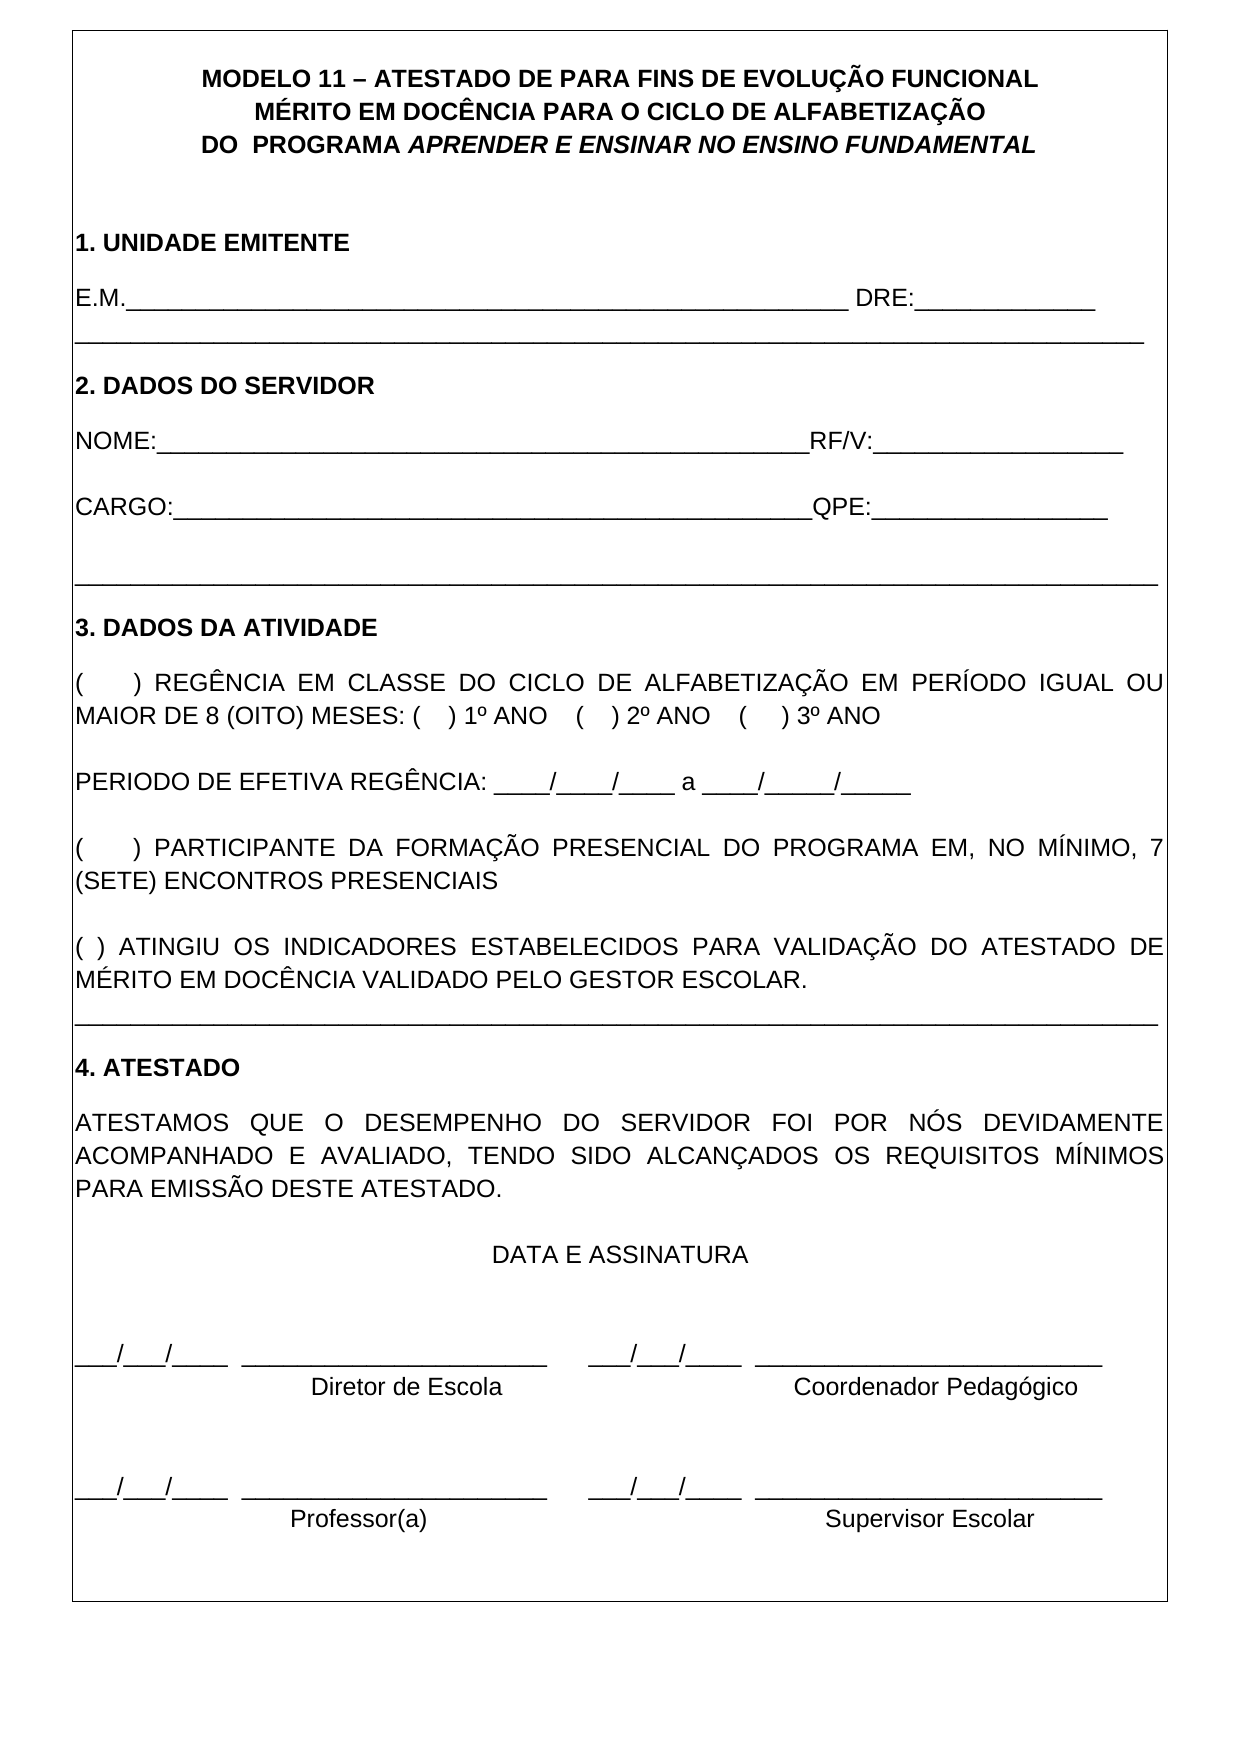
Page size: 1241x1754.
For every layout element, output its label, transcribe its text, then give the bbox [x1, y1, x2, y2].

text 2. DADOS DO SERVIDOR [73, 370, 1167, 400]
text ATESTAMOS QUE O DESEMPENHO DO SERVIDOR FOI POR NÓS DEVIDAMENTE ACOMPANHADO E AVALIADO, TENDO SIDO ALCANÇADOS OS REQUISITOS MÍNIMOS PARA EMISSÃO DESTE ATESTADO. [73, 1107, 1167, 1203]
text MODELO 11 – ATESTADO DE PARA FINS DE EVOLUÇÃO FUNCIONAL [73, 63, 1167, 92]
text 3. DADOS DA ATIVIDADE [73, 612, 1167, 642]
text E.M.____________________________________________________ DRE:_____________ [73, 282, 1167, 312]
text PERIODO DE EFETIVA REGÊNCIA: ____/____/____ a ____/_____/_____ [73, 766, 1167, 796]
text MÉRITO EM DOCÊNCIA PARA O CICLO DE ALFABETIZAÇÃO [73, 96, 1167, 125]
text 1. UNIDADE EMITENTE [73, 227, 1167, 257]
text NOME:_______________________________________________RF/V:__________________ [73, 425, 1167, 455]
text ( ) REGÊNCIA EM CLASSE DO CICLO DE ALFABETIZAÇÃO EM PERÍODO IGUAL OU MAIOR DE 8 (OITO) MESES: ( ) 1º ANO ( ) 2º ANO ( ) 3º ANO [73, 667, 1167, 730]
text ______________________________________________________________________________ [73, 997, 1167, 1027]
text DO PROGRAMA APRENDER E ENSINAR NO ENSINO FUNDAMENTAL [73, 129, 1167, 158]
text ___/___/____ ______________________ ___/___/____ _________________________ [73, 1338, 1167, 1368]
text Diretor de Escola Coordenador Pedagógico [73, 1371, 1167, 1401]
text ( ) PARTICIPANTE DA FORMAÇÃO PRESENCIAL DO PROGRAMA EM, NO MÍNIMO, 7 (SETE) ENCONTROS PRESENCIAIS [73, 832, 1167, 895]
text 4. ATESTADO [73, 1052, 1167, 1082]
text ( ) ATINGIU OS INDICADORES ESTABELECIDOS PARA VALIDAÇÃO DO ATESTADO DE MÉRITO EM DOCÊNCIA VALIDADO PELO GESTOR ESCOLAR. [73, 931, 1167, 994]
text Professor(a) Supervisor Escolar [73, 1503, 1167, 1533]
text DATA E ASSINATURA [73, 1239, 1167, 1269]
text CARGO:______________________________________________QPE:_________________ [73, 491, 1167, 521]
text _____________________________________________________________________________ [73, 315, 1167, 345]
text ______________________________________________________________________________ [73, 557, 1167, 587]
text ___/___/____ ______________________ ___/___/____ _________________________ [73, 1470, 1167, 1500]
